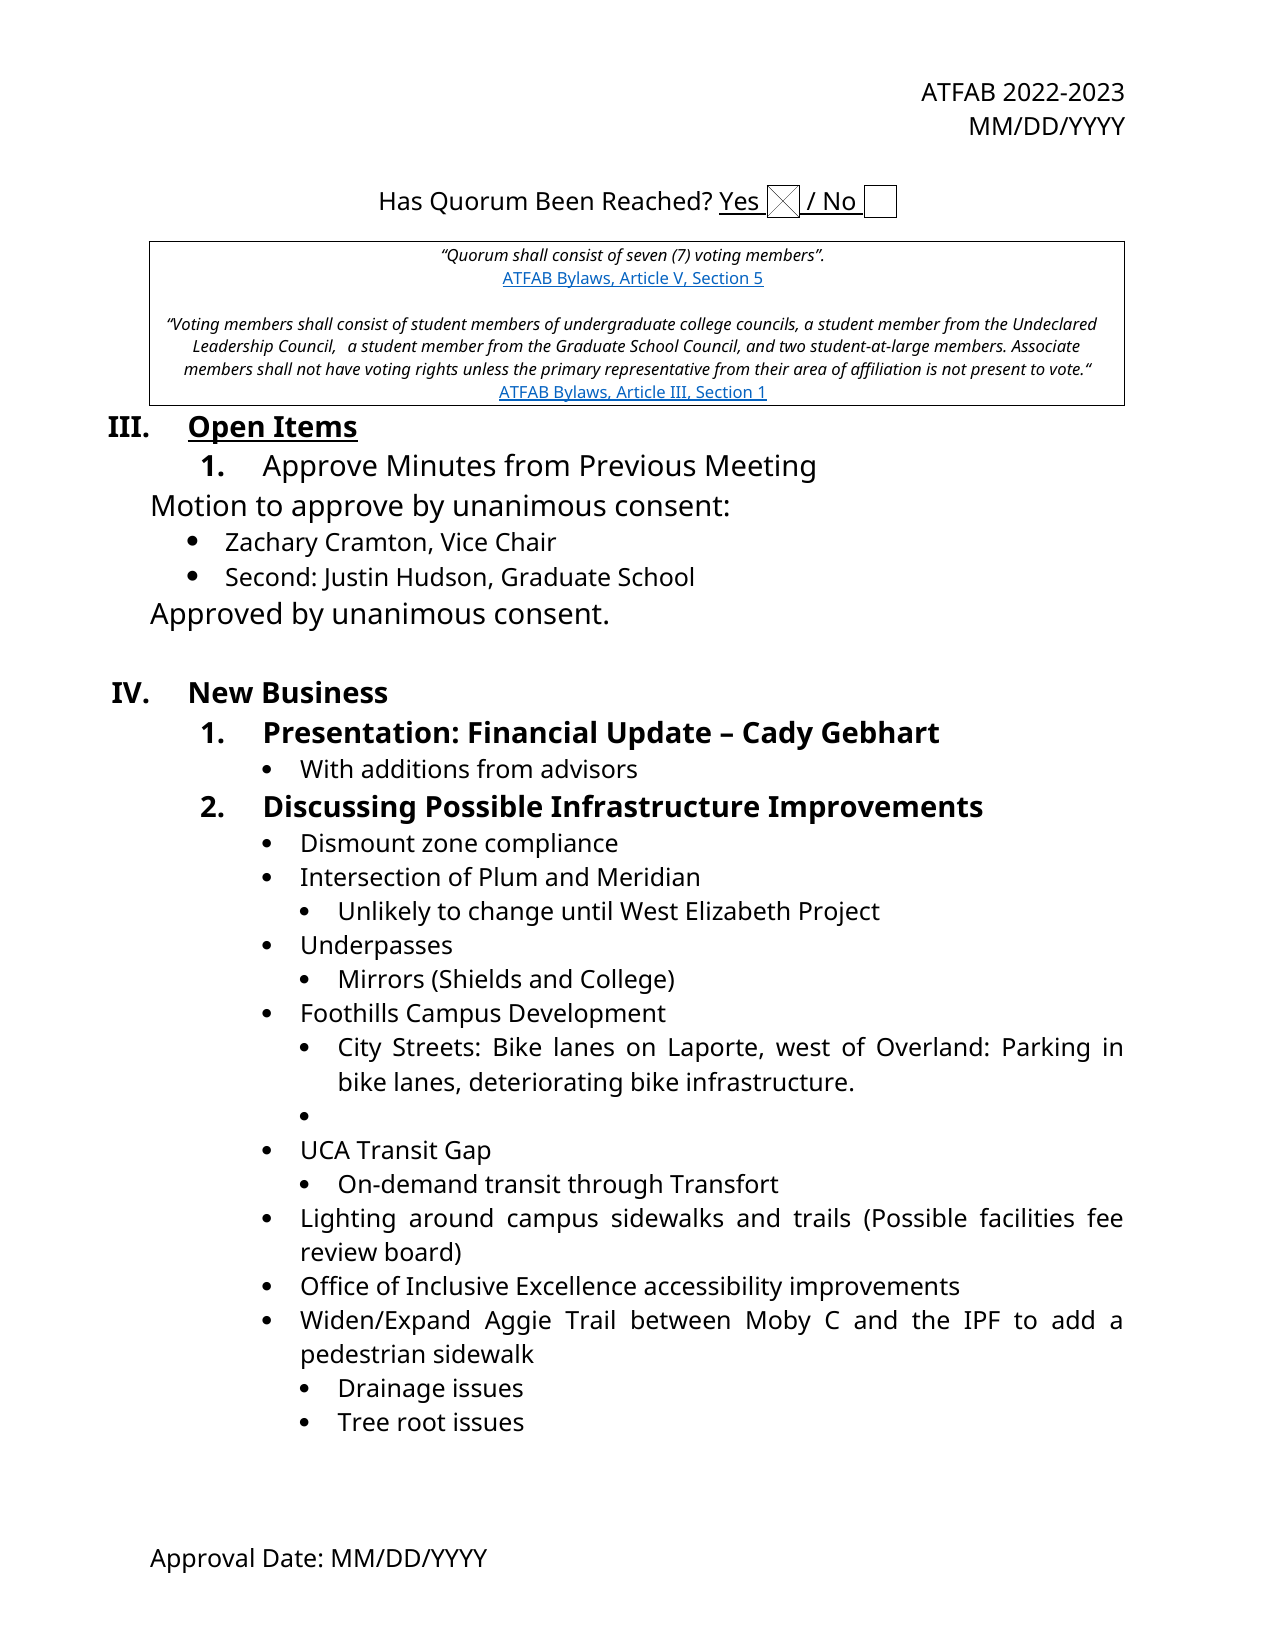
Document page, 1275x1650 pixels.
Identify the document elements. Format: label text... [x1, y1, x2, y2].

list Office of Inclusive Excellence accessibility improvements [262, 1268, 1125, 1303]
list City Streets: Bike lanes on Laporte, west of Overland: Parking in bike lanes, deteriorating bike infrastructure. [300, 1030, 1125, 1098]
list Underpasses [262, 928, 1125, 962]
text “Quorum shall consist of seven (7) voting members”. [150, 242, 1124, 263]
list Second: Justin Hudson, Graduate School [187, 559, 1125, 593]
list Foothills Campus Development [262, 996, 1125, 1030]
text “Voting members shall consist of student members of undergraduate college councils, a student member from the Undeclared Leadership Council, a student member from the Graduate School Council, and two student-at-large members. Associate members shall not have voting rights unless the primary representative from their area of affiliation is not present to vote.“ [150, 309, 1124, 377]
list Intersection of Plum and Meridian [262, 860, 1125, 894]
list Zachary Cramton, Vice Chair [187, 525, 1125, 559]
list UCA Transit Gap [262, 1132, 1125, 1166]
text Motion to approve by unanimous consent: [150, 485, 1125, 525]
list New Business [150, 673, 1125, 712]
list Discussing Possible Infrastructure Improvements [225, 786, 1125, 826]
list Mirrors (Shields and College) [300, 962, 1125, 996]
list Drainage issues [300, 1371, 1125, 1405]
text ATFAB Bylaws, Article III, Section 1 [150, 377, 1124, 405]
list Approve Minutes from Previous Meeting [225, 446, 1125, 485]
list Dismount zone compliance [262, 826, 1125, 860]
list With additions from advisors [262, 752, 1125, 786]
list Unlikely to change until West Elizabeth Project [300, 894, 1125, 928]
text ATFAB Bylaws, Article V, Section 5 [150, 263, 1124, 289]
text Approved by unanimous consent. [150, 593, 1125, 633]
list Open Items [150, 406, 1125, 446]
list On-demand transit through Transfort [300, 1166, 1125, 1200]
list Tree root issues [300, 1405, 1125, 1439]
list Presentation: Financial Update – Cady Gebhart [225, 712, 1125, 752]
text Has Quorum Been Reached? Yes / No [150, 184, 1125, 218]
list Widen/Expand Aggie Trail between Moby C and the IPF to add a pedestrian sidewalk [262, 1303, 1125, 1371]
list Lighting around campus sidewalks and trails (Possible facilities fee review board) [262, 1200, 1125, 1268]
